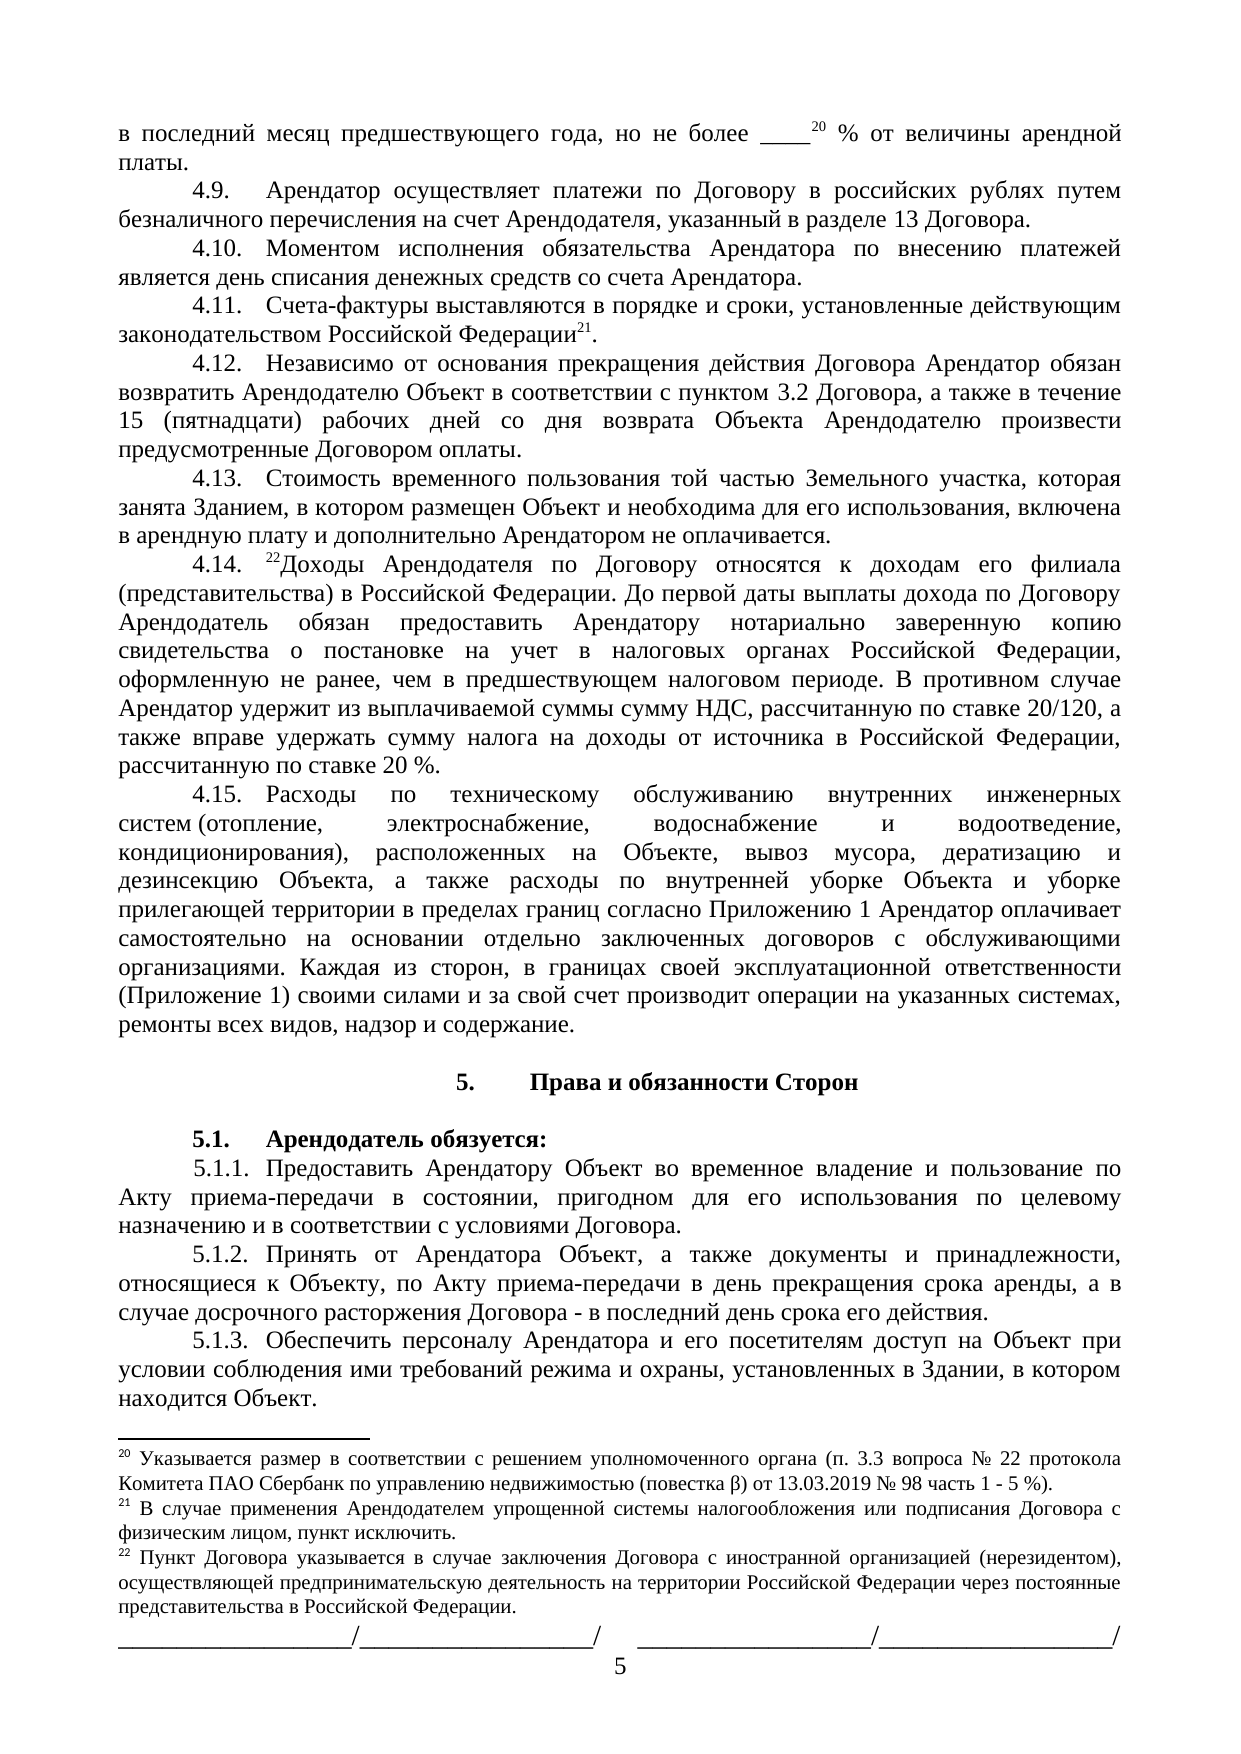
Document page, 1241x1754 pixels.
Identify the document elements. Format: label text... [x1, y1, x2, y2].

list Моментом исполнения обязательства Арендатора по внесению платежей является день списания денежных средств со счета Арендатора. [118, 233, 1122, 291]
list Права и обязанности Сторон [118, 1067, 1122, 1096]
list Арендодатель обязуется: [118, 1124, 1122, 1153]
list Счета-фактуры выставляются в порядке и сроки, установленные действующим законодательством Российской Федерации. [118, 291, 1122, 348]
list Принять от Арендатора Объект, а также документы и принадлежности, относящиеся к Объекту, по Акту приема-передачи в день прекращения срока аренды, а в случае досрочного расторжения Договора - в последний день срока его действия. [118, 1239, 1122, 1326]
list Арендатор осуществляет платежи по Договору в российских рублях путем безналичного перечисления на счет Арендодателя, указанный в разделе 13 Договора. [118, 176, 1122, 233]
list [118, 118, 1122, 176]
list Обеспечить персоналу Арендатора и его посетителям доступ на Объект при условии соблюдения ими требований режима и охраны, установленных в Здании, в котором находится Объект. [118, 1326, 1122, 1412]
list Расходы по техническому обслуживанию внутренних инженерных систем (отопление, электроснабжение, водоснабжение и водоотведение, кондиционирования), расположенных на Объекте, вывоз мусора, дератизацию и дезинсекцию Объекта, а также расходы по внутренней уборке Объекта и уборке прилегающей территории в пределах границ согласно Приложению 1 Арендатор оплачивает самостоятельно на основании отдельно заключенных договоров с обслуживающими организациями. Каждая из сторон, в границах своей эксплуатационной ответственности (Приложение 1) своими силами и за свой счет производит операции на указанных системах, ремонты всех видов, надзор и содержание. [118, 779, 1122, 1038]
list Предоставить Арендатору Объект во временное владение и пользование по Акту приема-передачи в состоянии, пригодном для его использования по целевому назначению и в соответствии с условиями Договора. [118, 1153, 1122, 1239]
list Стоимость временного пользования той частью Земельного участка, которая занята Зданием, в котором размещен Объект и необходима для его использования, включена в арендную плату и дополнительно Арендатором не оплачивается. [118, 463, 1122, 549]
list Независимо от основания прекращения действия Договора Арендатор обязан возвратить Арендодателю Объект в соответствии с пунктом 3.2 Договора, а также в течение 15 (пятнадцати) рабочих дней со дня возврата Объекта Арендодателю произвести предусмотренные Договором оплаты. [118, 348, 1122, 463]
list Доходы Арендодателя по Договору относятся к доходам его филиала (представительства) в Российской Федерации. До первой даты выплаты дохода по Договору Арендодатель обязан предоставить Арендатору нотариально заверенную копию свидетельства о постановке на учет в налоговых органах Российской Федерации, оформленную не ранее, чем в предшествующем налоговом периоде. В противном случае Арендатор удержит из выплачиваемой суммы сумму НДС, рассчитанную по ставке 20/120, а также вправе удержать сумму налога на доходы от источника в Российской Федерации, рассчитанную по ставке 20 %. [118, 549, 1122, 779]
